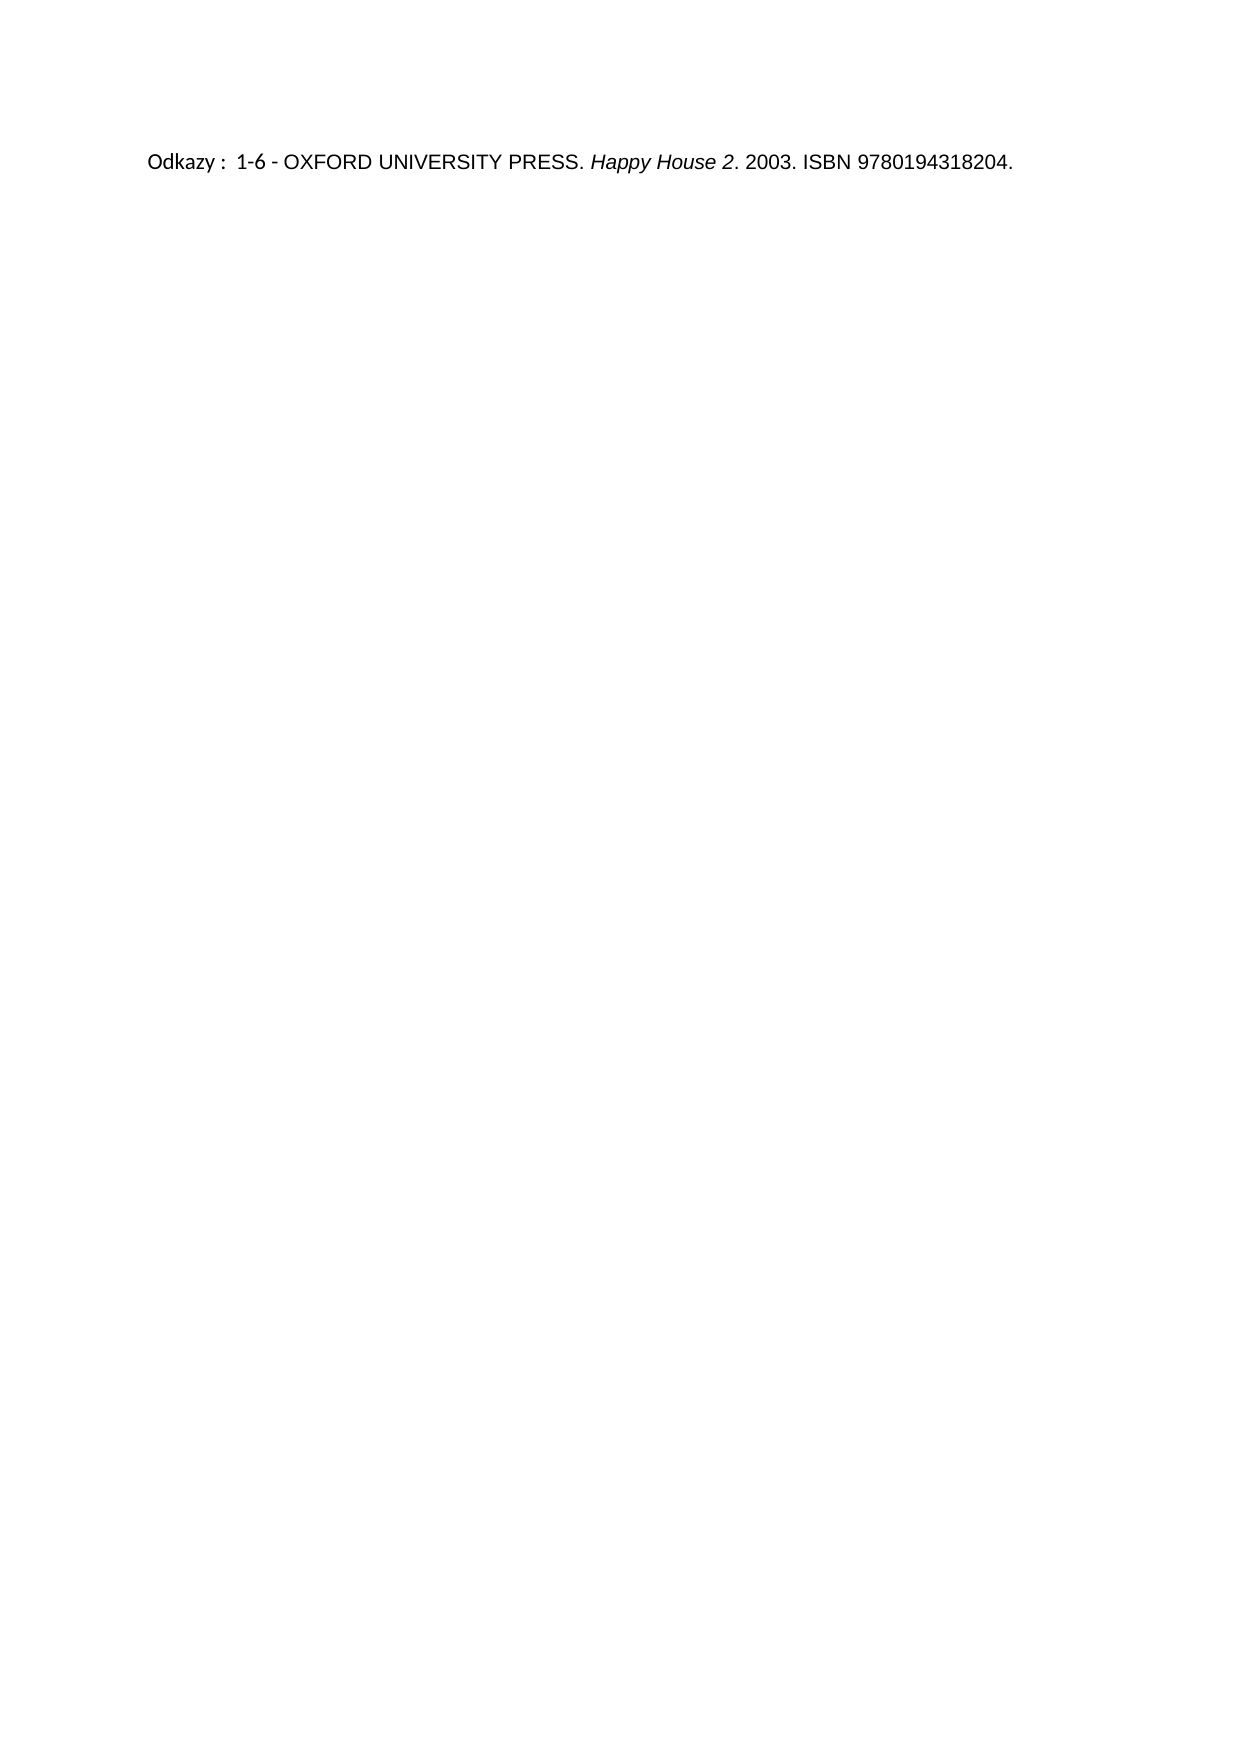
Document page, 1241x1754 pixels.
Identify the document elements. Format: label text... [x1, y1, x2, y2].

text Odkazy : 1-6 - OXFORD UNIVERSITY PRESS. Happy House 2. 2003. ISBN 9780194318204. [147, 147, 1065, 175]
